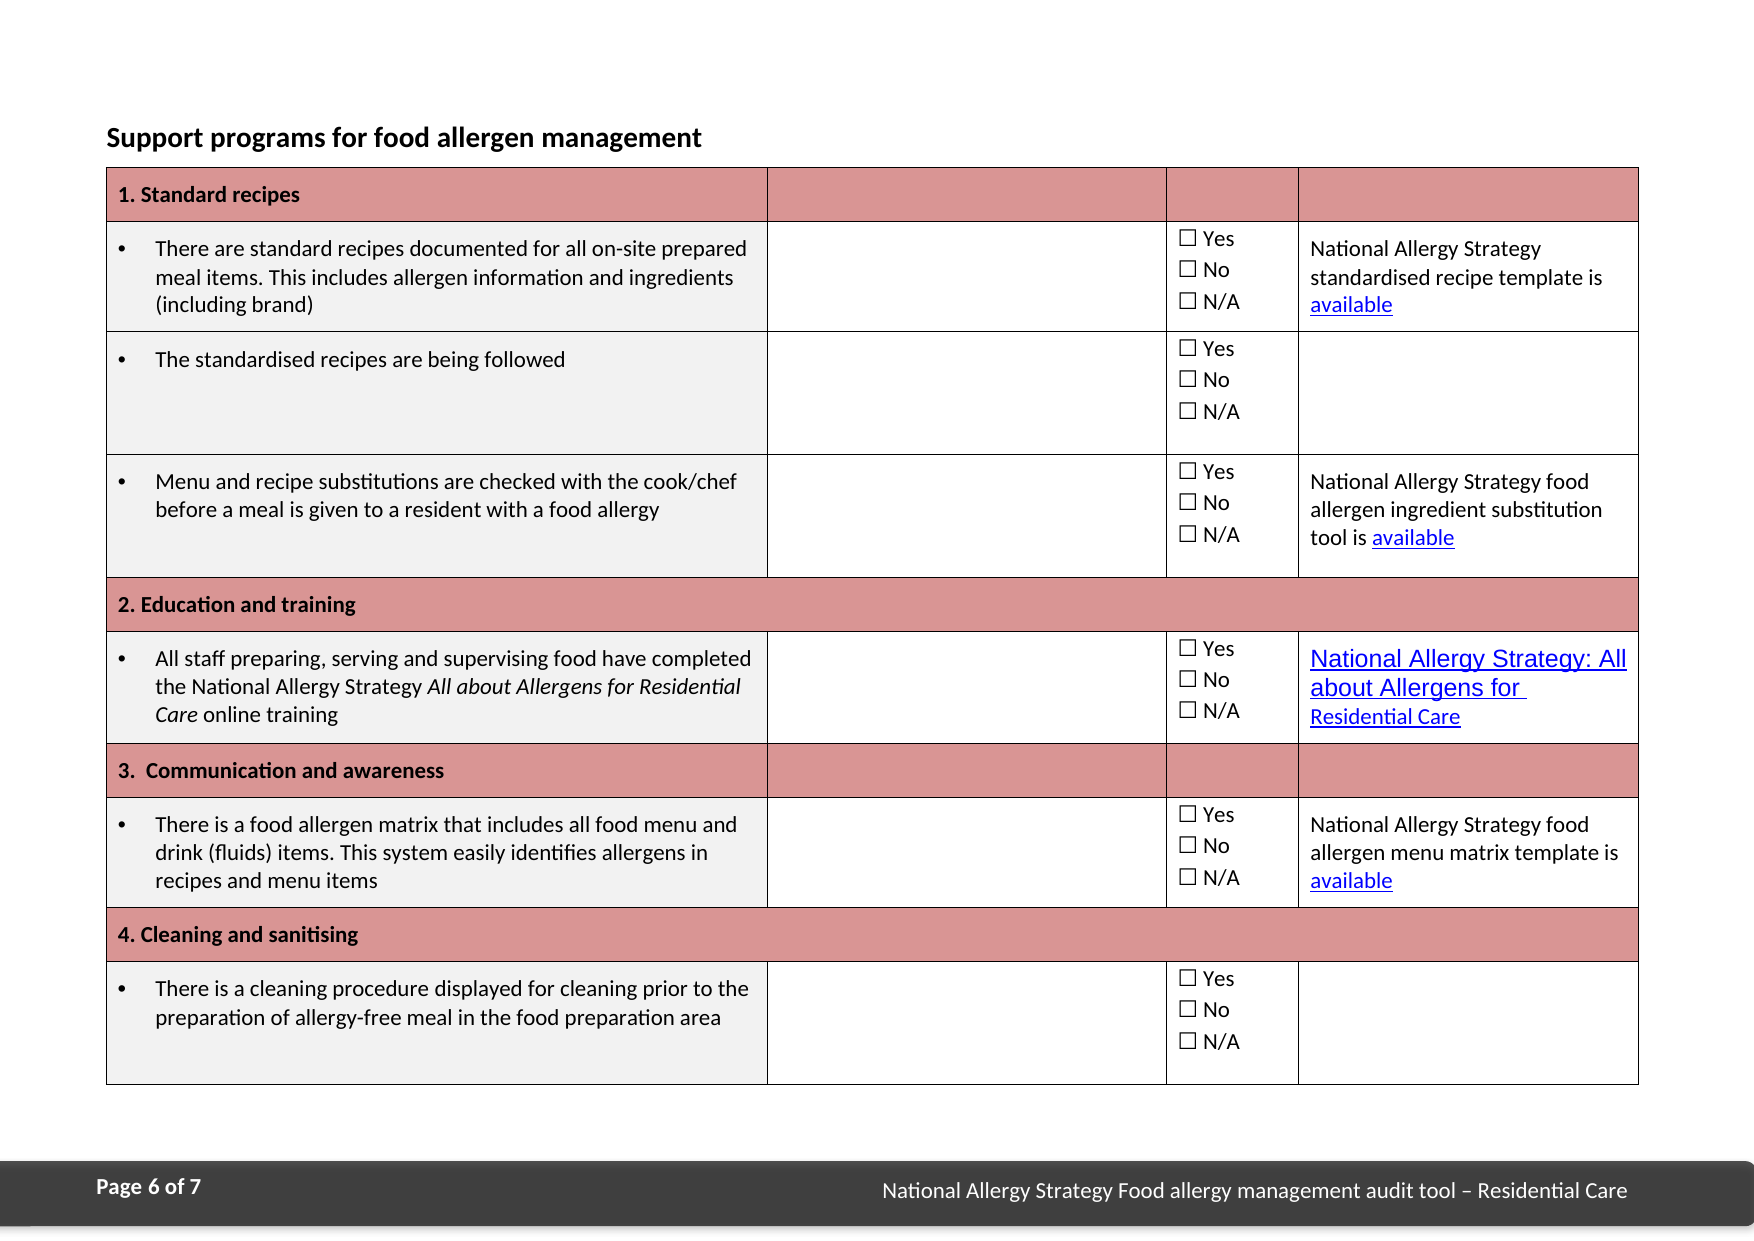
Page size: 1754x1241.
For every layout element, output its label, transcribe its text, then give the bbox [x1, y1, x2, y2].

table_cell Yes No N/A [1167, 222, 1298, 331]
table_header 1. Standard recipes [107, 168, 767, 221]
table_cell Yes No N/A [1167, 962, 1298, 1084]
table_cell 3. Communication and awareness [107, 744, 767, 797]
table_header [1299, 168, 1638, 221]
table_header [1167, 168, 1298, 221]
table_cell [768, 455, 1166, 577]
table_cell National Allergy Strategy: All about Allergens for Residential Care [1299, 632, 1638, 743]
table_cell There is a food allergen matrix that includes all food menu and drink (fluids) items. This system easily identifies allergens in recipes and menu items [107, 798, 767, 907]
table_cell [768, 798, 1166, 907]
table_cell Yes No N/A [1167, 455, 1298, 577]
table_cell All staff preparing, serving and supervising food have completed the National Allergy Strategy All about Allergens for Residential Care online training [107, 632, 767, 743]
table_cell Yes No N/A [1167, 798, 1298, 907]
table_cell The standardised recipes are being followed [107, 332, 767, 454]
table_cell [1167, 744, 1298, 797]
table_cell [768, 744, 1166, 797]
table_cell [1299, 962, 1638, 1084]
table_cell There are standard recipes documented for all on-site prepared meal items. This includes allergen information and ingredients (including brand) [107, 222, 767, 331]
table_cell [1299, 332, 1638, 454]
table_cell There is a cleaning procedure displayed for cleaning prior to the preparation of allergy-free meal in the food preparation area [107, 962, 767, 1084]
table_cell National Allergy Strategy standardised recipe template is available [1299, 222, 1638, 331]
table_cell 2. Education and training [107, 578, 1638, 631]
table_cell Yes No N/A [1167, 632, 1298, 743]
table_cell Yes No N/A [1167, 332, 1298, 454]
table_header [768, 168, 1166, 221]
table_cell [1299, 744, 1638, 797]
table_cell National Allergy Strategy food allergen ingredient substitution tool is available [1299, 455, 1638, 577]
text Support programs for food allergen management [106, 119, 1648, 154]
table_cell National Allergy Strategy food allergen menu matrix template is available [1299, 798, 1638, 907]
table_cell [768, 632, 1166, 743]
table_cell Menu and recipe substitutions are checked with the cook/chef before a meal is given to a resident with a food allergy [107, 455, 767, 577]
table_cell [768, 222, 1166, 331]
table_cell [768, 332, 1166, 454]
table_cell 4. Cleaning and sanitising [107, 908, 1638, 961]
table_cell [768, 962, 1166, 1084]
